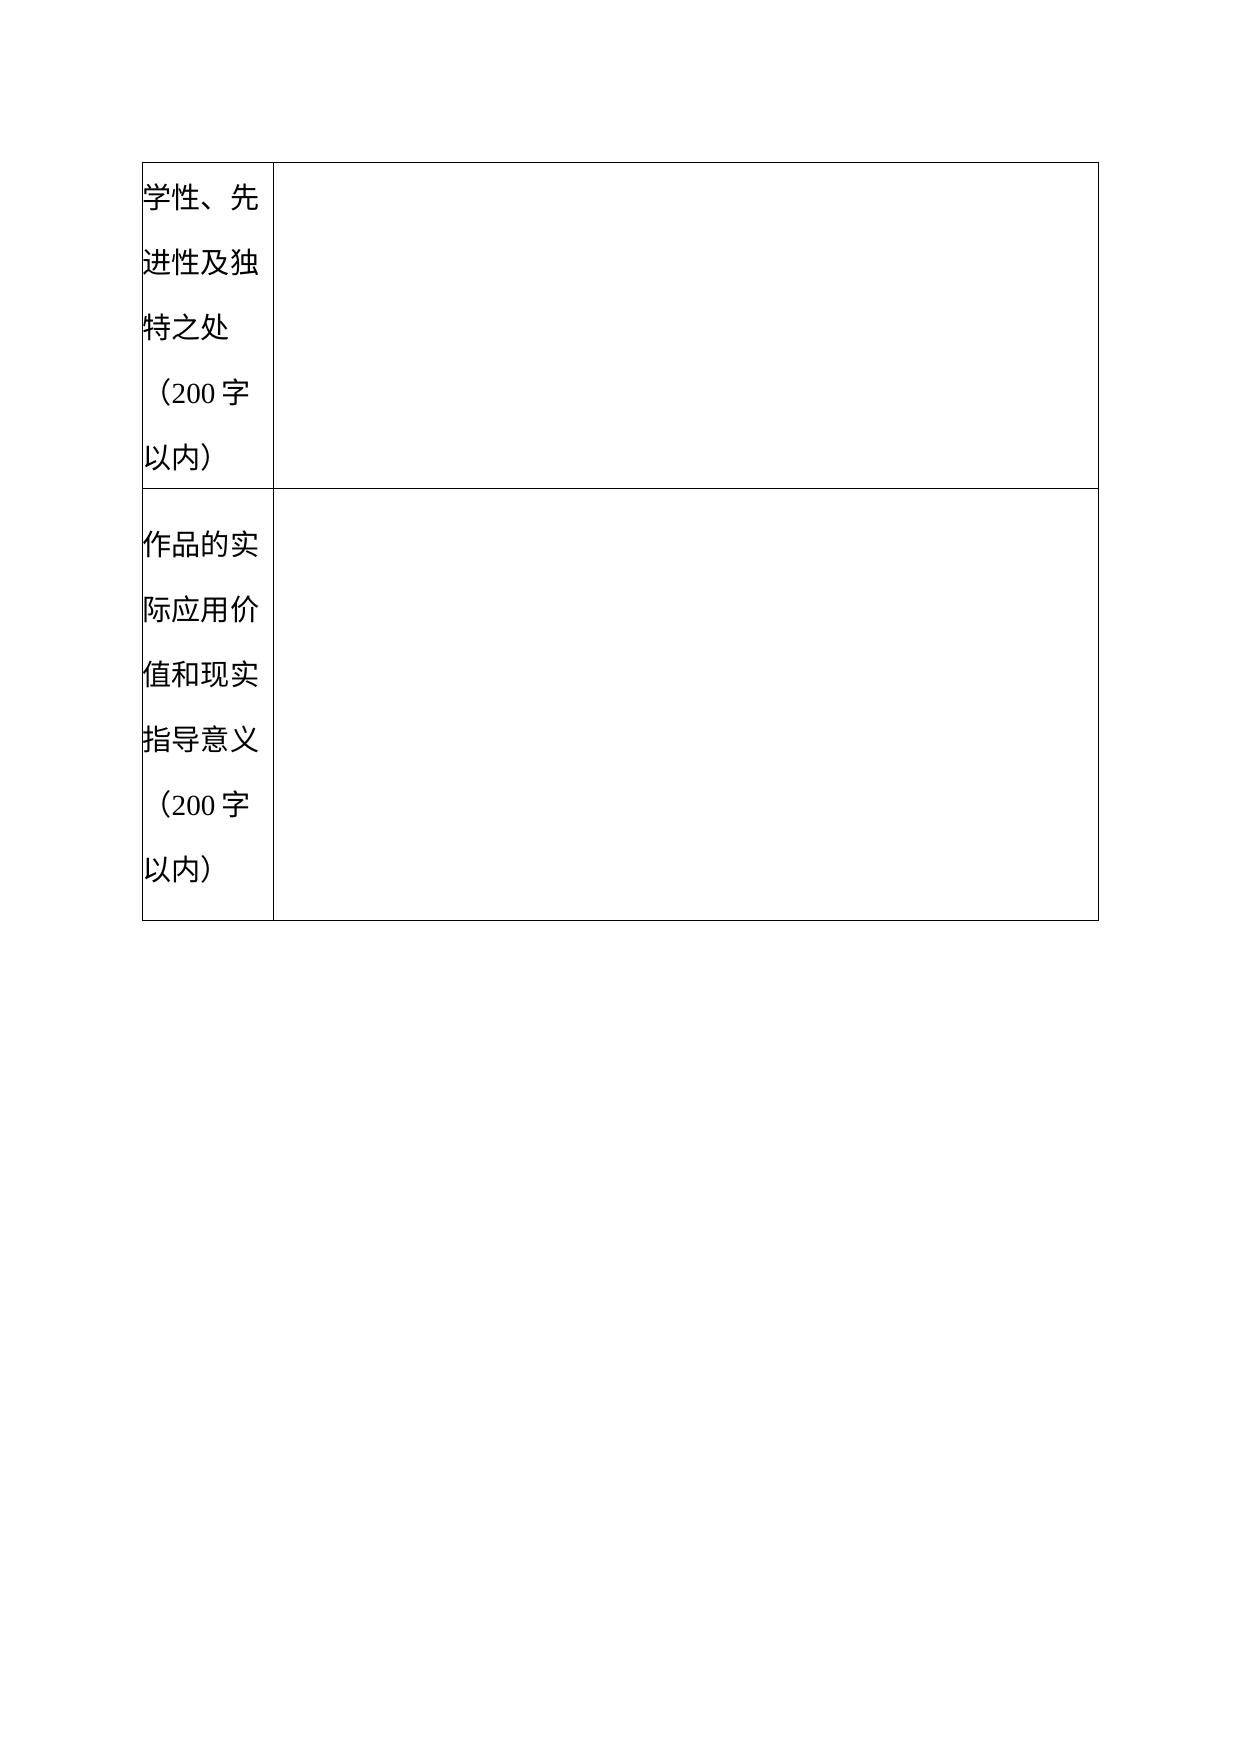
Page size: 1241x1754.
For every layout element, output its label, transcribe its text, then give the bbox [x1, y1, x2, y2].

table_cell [143, 163, 273, 488]
table_cell [274, 489, 1098, 920]
table_cell [274, 163, 1098, 488]
table_cell 作品的实际应用价值和现实指导意义 （200字以内） [143, 489, 273, 920]
